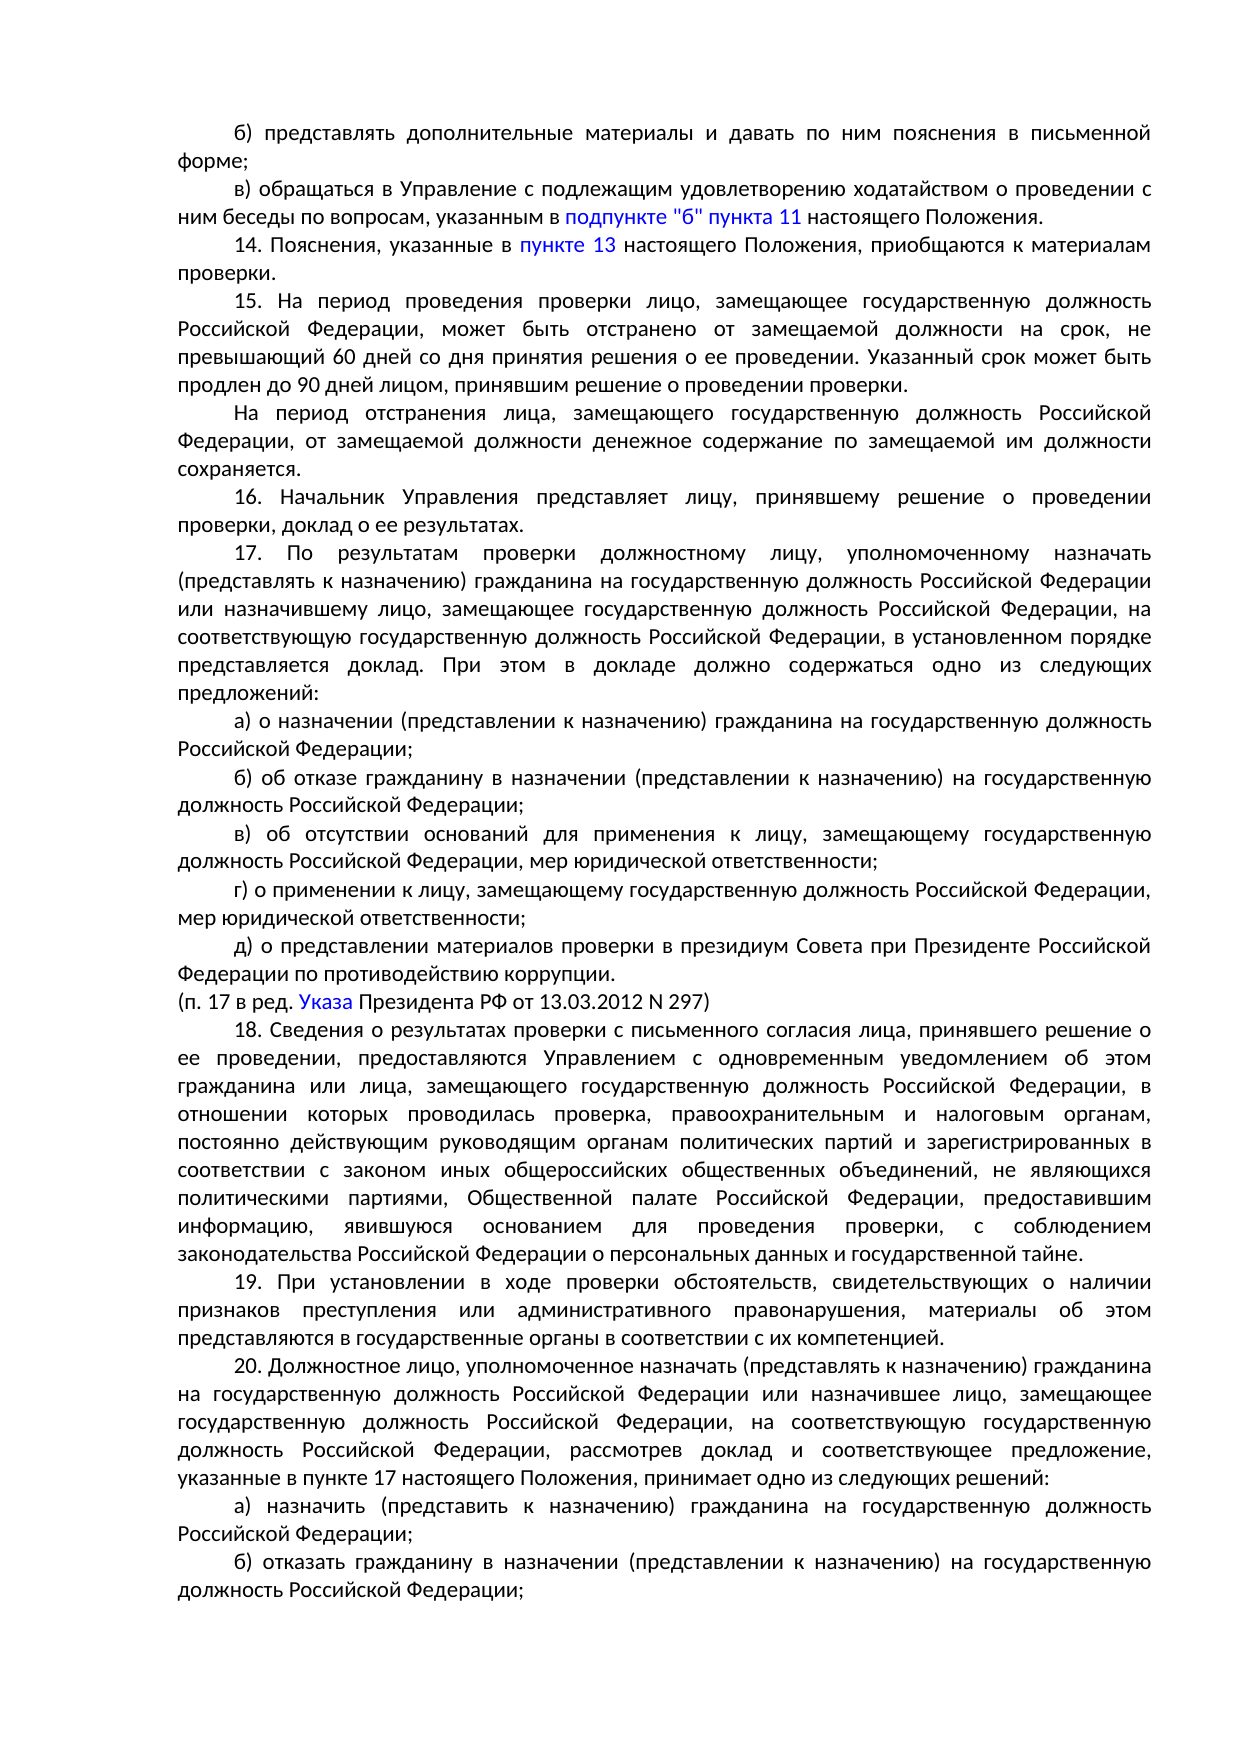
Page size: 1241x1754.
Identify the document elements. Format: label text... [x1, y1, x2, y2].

text б) отказать гражданину в назначении (представлении к назначению) на государственную должность Российской Федерации; [177, 1547, 1152, 1603]
text 15. На период проведения проверки лицо, замещающее государственную должность Российской Федерации, может быть отстранено от замещаемой должности на срок, не превышающий 60 дней со дня принятия решения о ее проведении. Указанный срок может быть продлен до 90 дней лицом, принявшим решение о проведении проверки. [177, 286, 1152, 398]
text б) об отказе гражданину в назначении (представлении к назначению) на государственную должность Российской Федерации; [177, 763, 1152, 819]
text д) о представлении материалов проверки в президиум Совета при Президенте Российской Федерации по противодействию коррупции. [177, 931, 1152, 987]
text На период отстранения лица, замещающего государственную должность Российской Федерации, от замещаемой должности денежное содержание по замещаемой им должности сохраняется. [177, 398, 1152, 482]
text 20. Должностное лицо, уполномоченное назначать (представлять к назначению) гражданина на государственную должность Российской Федерации или назначившее лицо, замещающее государственную должность Российской Федерации, на соответствующую государственную должность Российской Федерации, рассмотрев доклад и соответствующее предложение, указанные в пункте 17 настоящего Положения, принимает одно из следующих решений: [177, 1351, 1152, 1491]
text 14. Пояснения, указанные в пункте 13 настоящего Положения, приобщаются к материалам проверки. [177, 230, 1152, 286]
text г) о применении к лицу, замещающему государственную должность Российской Федерации, мер юридической ответственности; [177, 875, 1152, 931]
text б) представлять дополнительные материалы и давать по ним пояснения в письменной форме; [177, 118, 1152, 174]
text в) об отсутствии оснований для применения к лицу, замещающему государственную должность Российской Федерации, мер юридической ответственности; [177, 819, 1152, 875]
text 17. По результатам проверки должностному лицу, уполномоченному назначать (представлять к назначению) гражданина на государственную должность Российской Федерации или назначившему лицо, замещающее государственную должность Российской Федерации, на соответствующую государственную должность Российской Федерации, в установленном порядке представляется доклад. При этом в докладе должно содержаться одно из следующих предложений: [177, 538, 1152, 707]
text (п. 17 в ред. Указа Президента РФ от 13.03.2012 N 297) [177, 987, 1152, 1015]
text 16. Начальник Управления представляет лицу, принявшему решение о проведении проверки, доклад о ее результатах. [177, 482, 1152, 538]
text в) обращаться в Управление с подлежащим удовлетворению ходатайством о проведении с ним беседы по вопросам, указанным в подпункте "б" пункта 11 настоящего Положения. [177, 174, 1152, 230]
text 18. Сведения о результатах проверки с письменного согласия лица, принявшего решение о ее проведении, предоставляются Управлением с одновременным уведомлением об этом гражданина или лица, замещающего государственную должность Российской Федерации, в отношении которых проводилась проверка, правоохранительным и налоговым органам, постоянно действующим руководящим органам политических партий и зарегистрированных в соответствии с законом иных общероссийских общественных объединений, не являющихся политическими партиями, Общественной палате Российской Федерации, предоставившим информацию, явившуюся основанием для проведения проверки, с соблюдением законодательства Российской Федерации о персональных данных и государственной тайне. [177, 1015, 1152, 1267]
text а) о назначении (представлении к назначению) гражданина на государственную должность Российской Федерации; [177, 707, 1152, 763]
text а) назначить (представить к назначению) гражданина на государственную должность Российской Федерации; [177, 1491, 1152, 1547]
text 19. При установлении в ходе проверки обстоятельств, свидетельствующих о наличии признаков преступления или административного правонарушения, материалы об этом представляются в государственные органы в соответствии с их компетенцией. [177, 1267, 1152, 1351]
